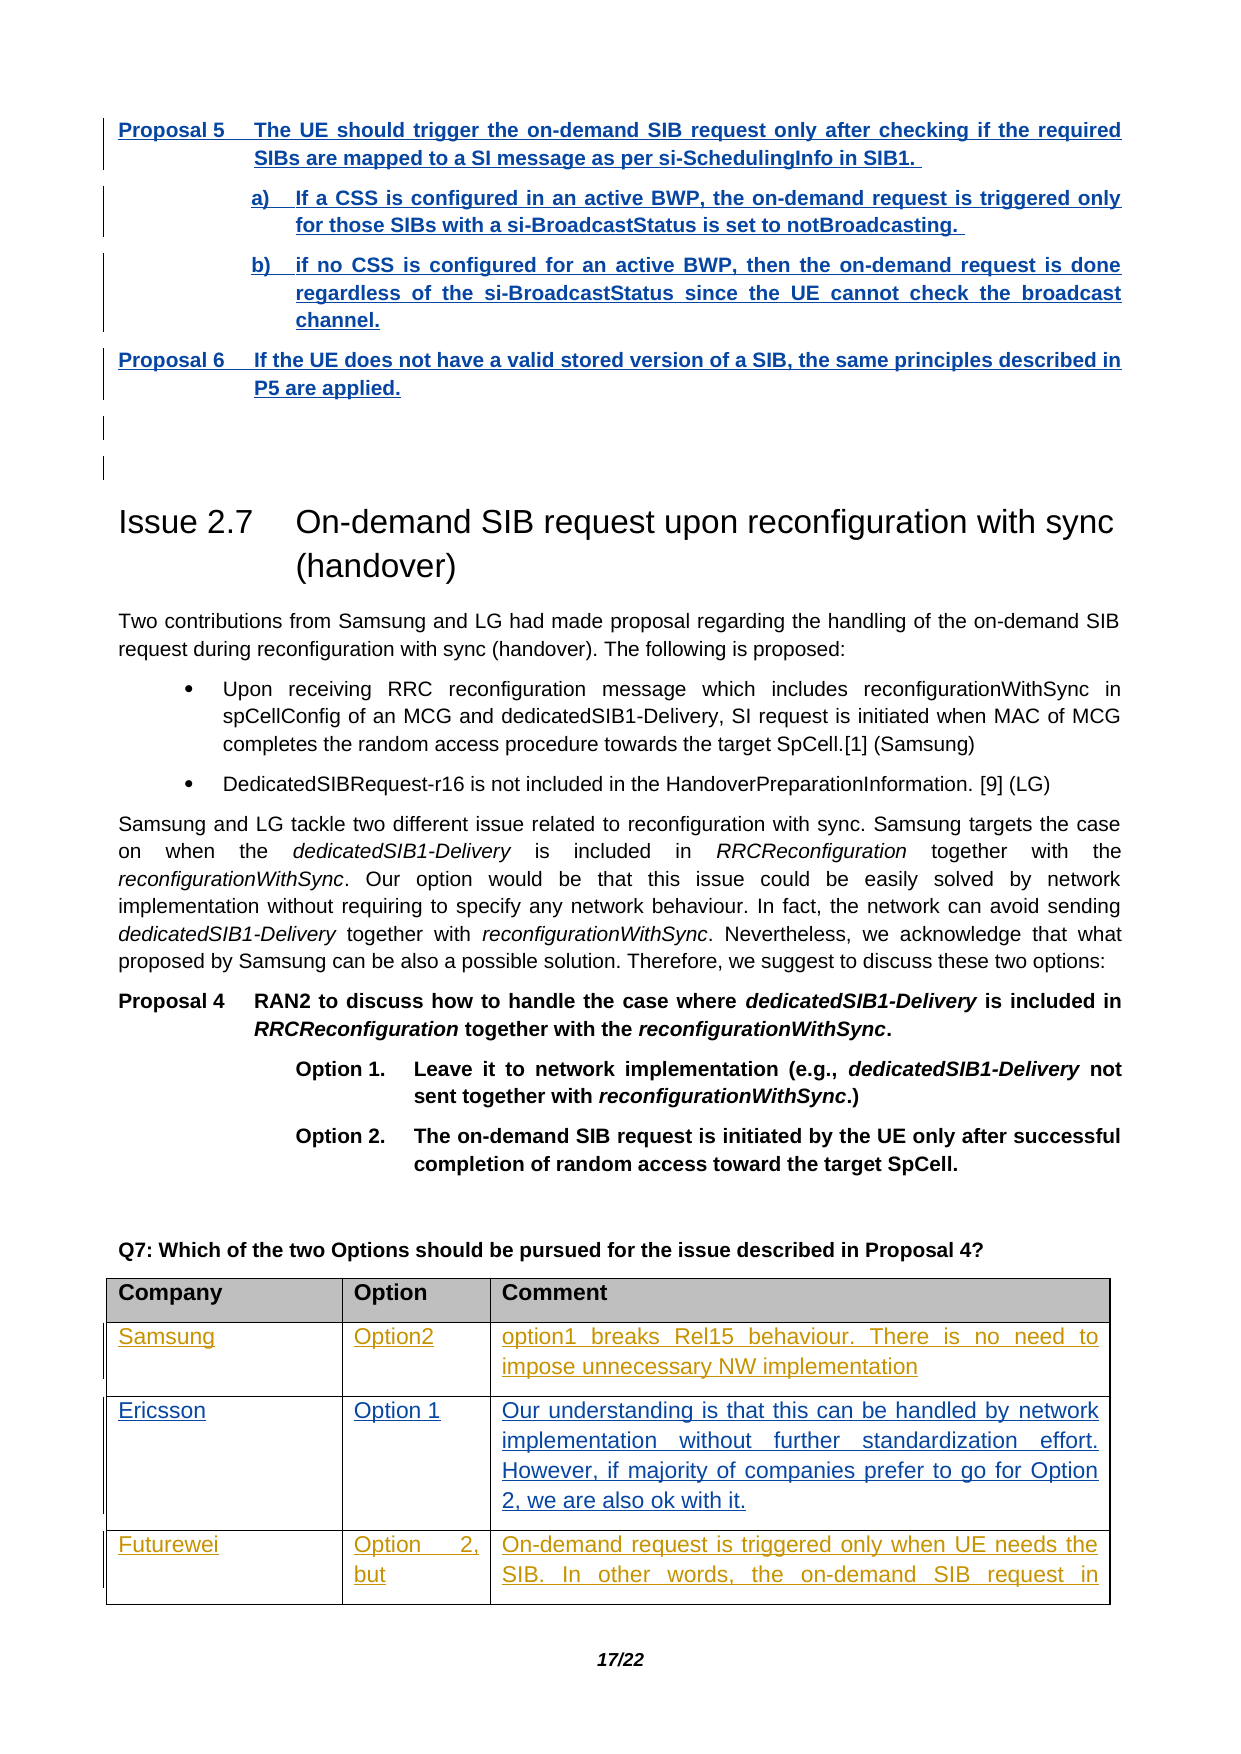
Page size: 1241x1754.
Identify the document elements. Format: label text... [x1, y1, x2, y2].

table_header Comment [491, 1279, 1109, 1322]
table_cell [107, 1397, 342, 1530]
table_cell [491, 1531, 1109, 1604]
text Two contributions from Samsung and LG had made proposal regarding the handling of the on-demand SIB request during reconfiguration with sync (handover). The following is proposed: [118, 609, 1122, 660]
list Proposal 4 RAN2 to discuss how to handle the case where dedicatedSIB1-Delivery is included in RRCReconfiguration together with the reconfigurationWithSync. [118, 989, 1122, 1041]
table_header Company [107, 1279, 342, 1322]
text Samsung and LG tackle two different issue related to reconfiguration with sync. Samsung targets the case on when the dedicatedSIB1-Delivery is included in RRCReconfiguration together with the reconfigurationWithSync. Our option would be that this issue could be easily solved by network implementation without requiring to specify any network behaviour. In fact, the network can avoid sending dedicatedSIB1-Delivery together with reconfigurationWithSync. Nevertheless, we acknowledge that what proposed by Samsung can be also a possible solution. Therefore, we suggest to discuss these two options: [118, 812, 1122, 973]
table_cell [491, 1323, 1109, 1396]
table_cell [107, 1531, 342, 1604]
list Leave it to network implementation (e.g., dedicatedSIB1-Delivery not sent together with reconfigurationWithSync.) [295, 1057, 1122, 1108]
list The on-demand SIB request is initiated by the UE only after successful completion of random access toward the target SpCell. [295, 1124, 1122, 1176]
list Upon receiving RRC reconfiguration message which includes reconfigurationWithSync in spCellConfig of an MCG and dedicatedSIB1-Delivery, SI request is initiated when MAC of MCG completes the random access procedure towards the target SpCell.[1] (Samsung) [185, 676, 1122, 756]
table_cell [107, 1323, 342, 1396]
table_cell [491, 1397, 1109, 1530]
list DedicatedSIBRequest-r16 is not included in the HandoverPreparationInformation. [9] (LG) [185, 772, 1122, 796]
table_cell [343, 1531, 490, 1604]
table_header Option [343, 1279, 490, 1322]
table_cell [343, 1323, 490, 1396]
table_cell [343, 1397, 490, 1530]
subtitle Issue 2.7 On-demand SIB request upon reconfiguration with sync (handover) [118, 502, 1122, 584]
list Q7: Which of the two Options should be pursued for the issue described in Proposal 4? [118, 1238, 1122, 1262]
